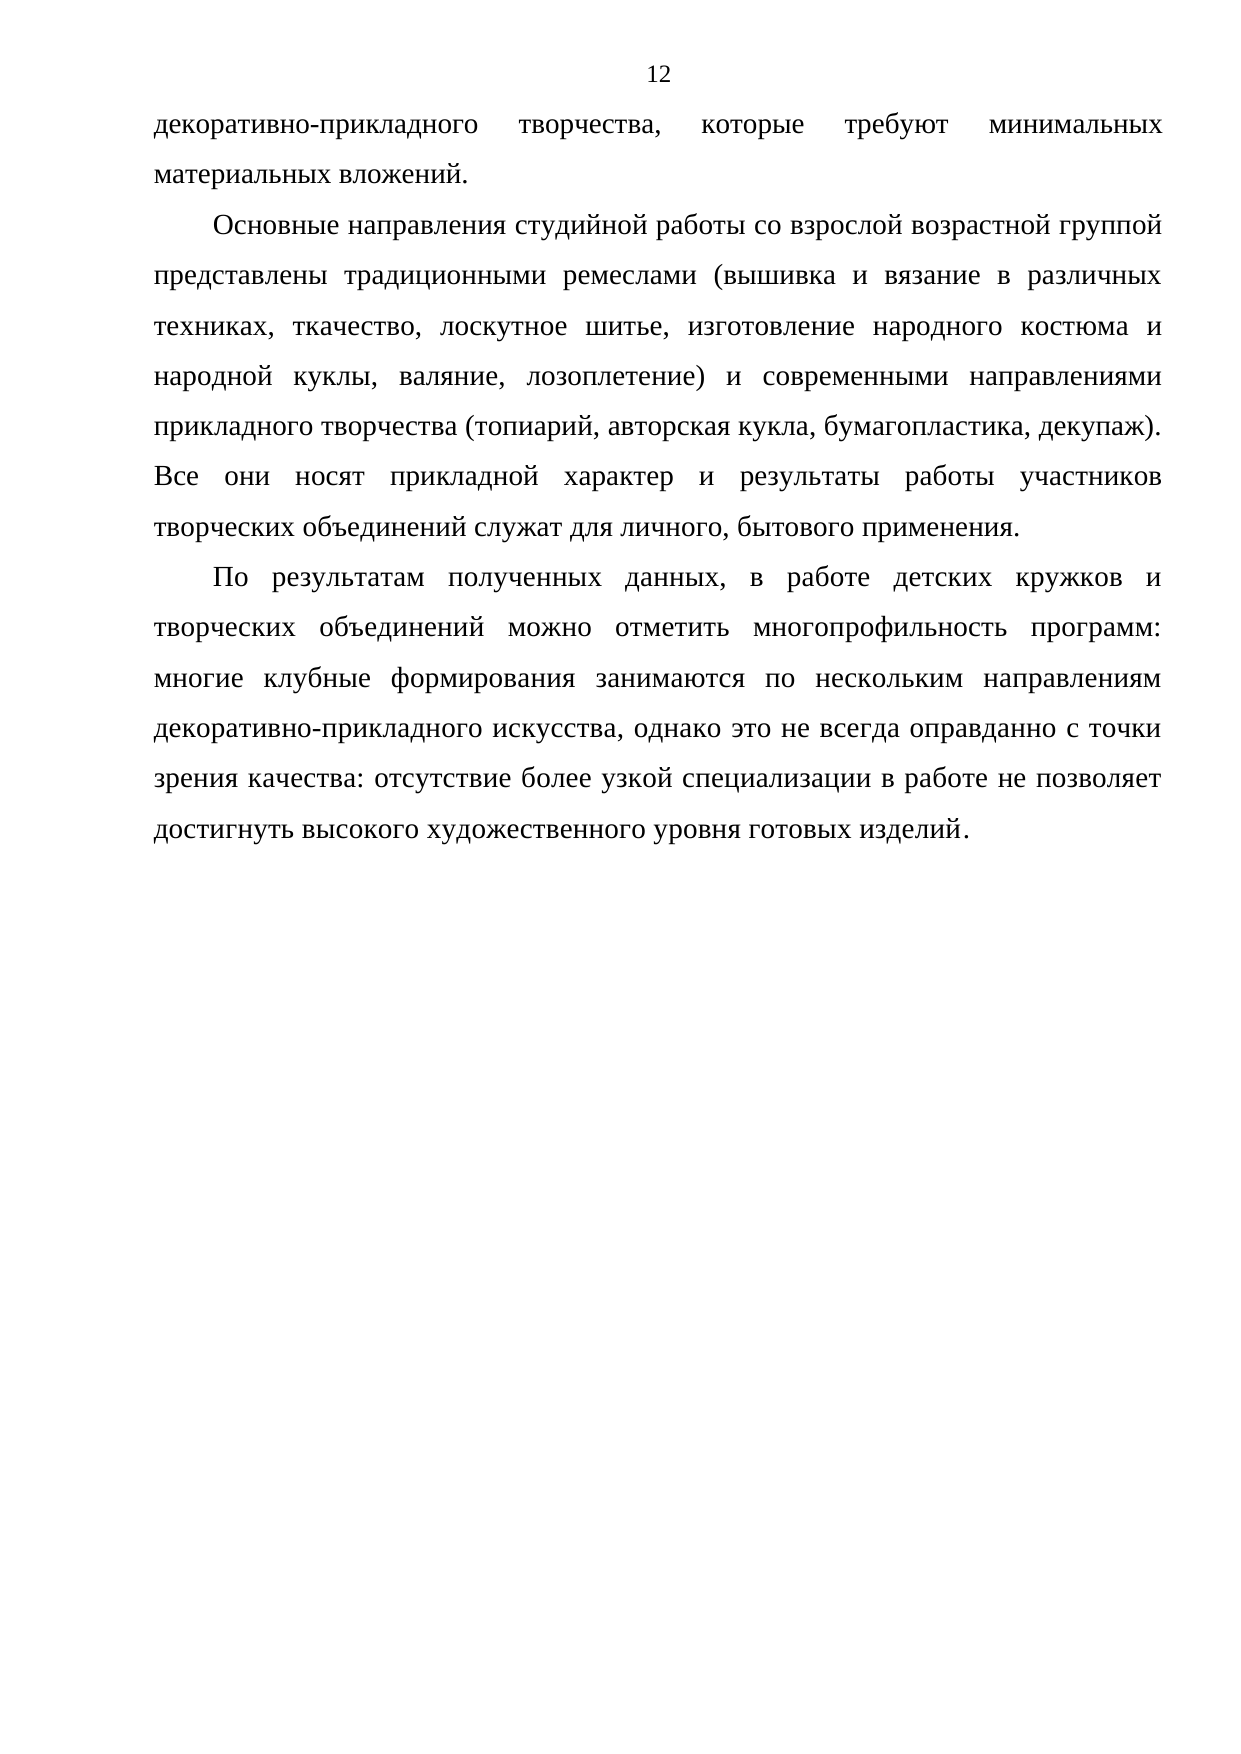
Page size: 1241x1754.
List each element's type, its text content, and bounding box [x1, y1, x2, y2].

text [153, 106, 1163, 190]
text По результатам полученных данных, в работе детских кружков и творческих объединений можно отметить многопрофильность программ: многие клубные формирования занимаются по нескольким направлениям декоративно-прикладного искусства, однако это не всегда оправданно с точки зрения качества: отсутствие более узкой специализации в работе не позволяет достигнуть высокого художественного уровня готовых изделий. [153, 559, 1163, 844]
text Основные направления студийной работы со взрослой возрастной группой представлены традиционными ремеслами (вышивка и вязание в различных техниках, ткачество, лоскутное шитье, изготовление народного костюма и народной куклы, валяние, лозоплетение) и современными направлениями прикладного творчества (топиарий, авторская кукла, бумагопластика, декупаж). Все они носят прикладной характер и результаты работы участников творческих объединений служат для личного, бытового применения. [153, 207, 1163, 542]
